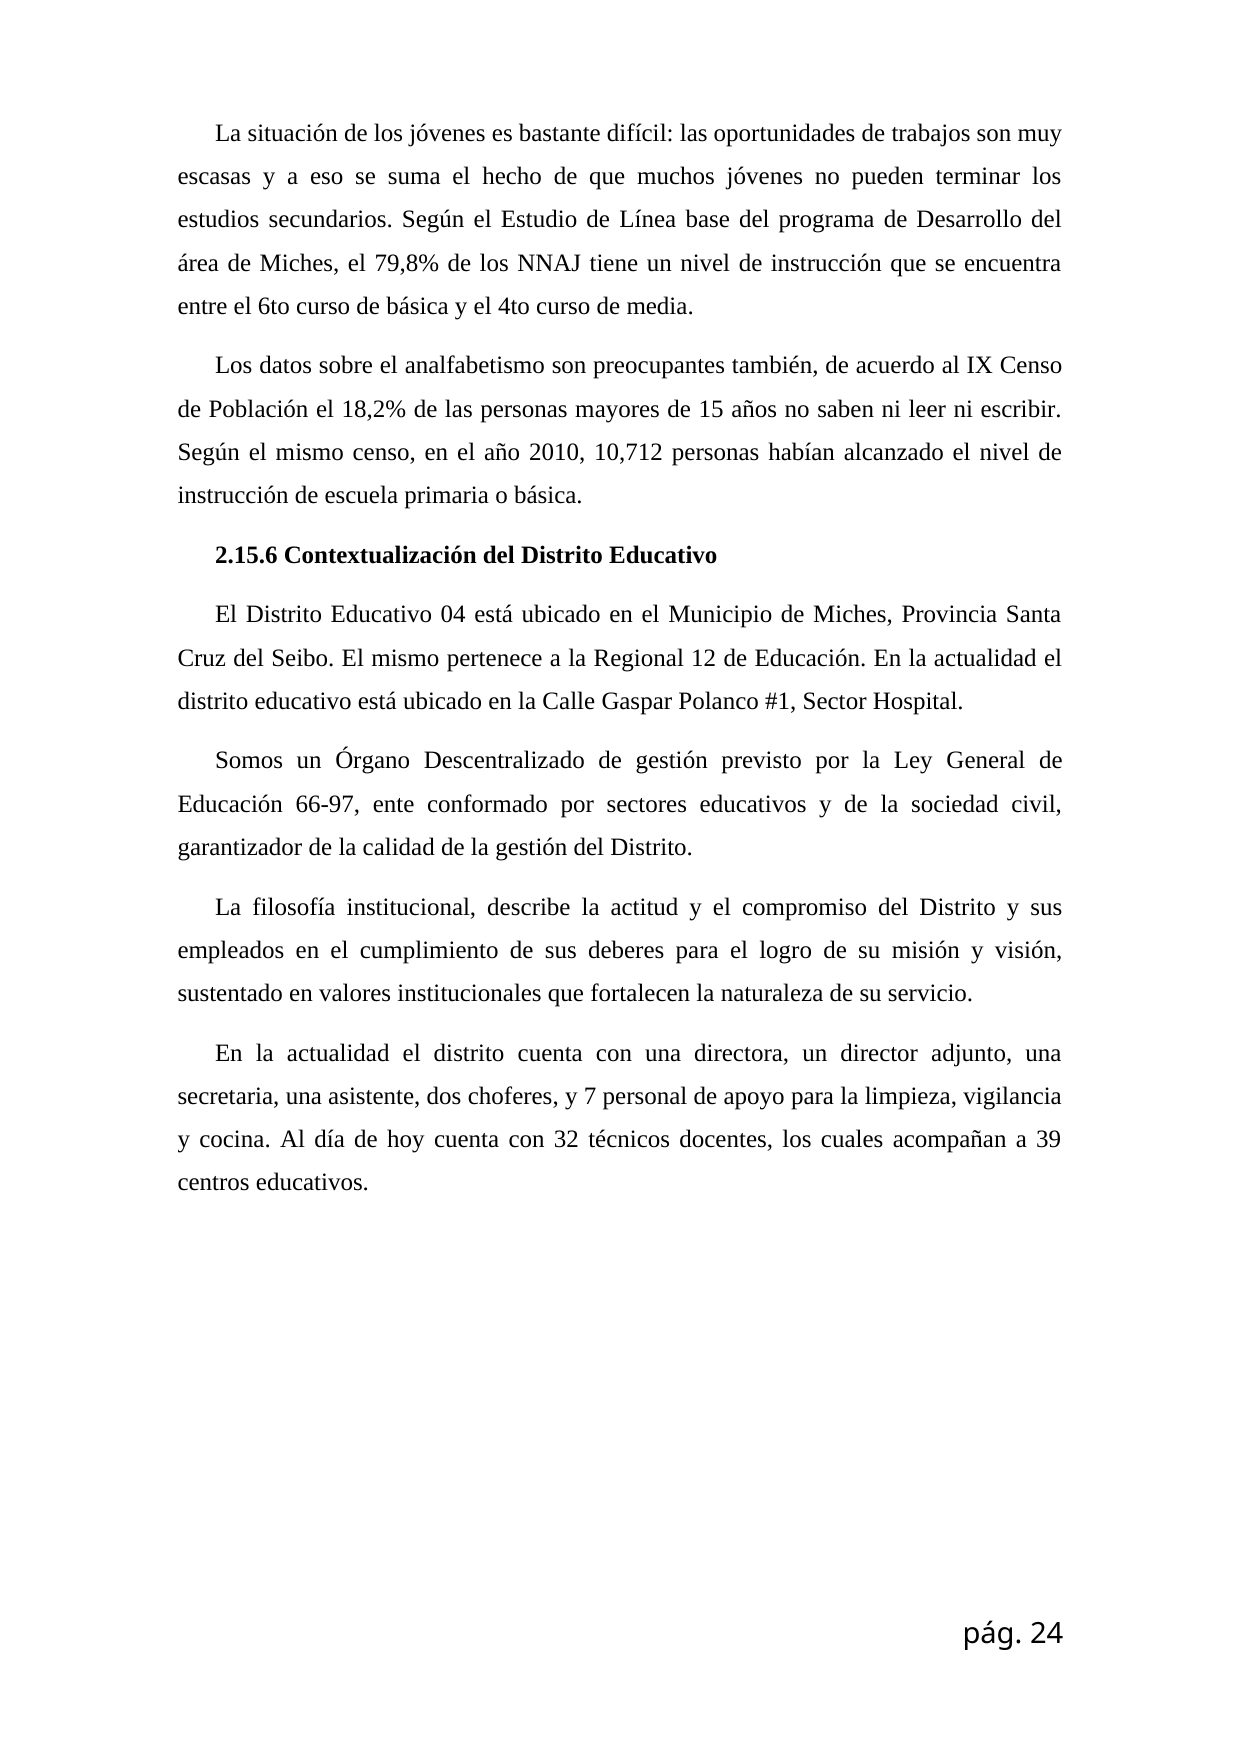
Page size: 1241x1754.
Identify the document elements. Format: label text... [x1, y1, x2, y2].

text La filosofía institucional, describe la actitud y el compromiso del Distrito y sus empleados en el cumplimiento de sus deberes para el logro de su misión y visión, sustentado en valores institucionales que fortalecen la naturaleza de su servicio. [177, 892, 1063, 1007]
text Somos un Órgano Descentralizado de gestión previsto por la Ley General de Educación 66-97, ente conformado por sectores educativos y de la sociedad civil, garantizador de la calidad de la gestión del Distrito. [177, 746, 1063, 861]
text 2.15.6 Contextualización del Distrito Educativo [177, 540, 1063, 568]
text La situación de los jóvenes es bastante difícil: las oportunidades de trabajos son muy escasas y a eso se suma el hecho de que muchos jóvenes no pueden terminar los estudios secundarios. Según el Estudio de Línea base del programa de Desarrollo del área de Miches, el 79,8% de los NNAJ tiene un nivel de instrucción que se encuentra entre el 6to curso de básica y el 4to curso de media. [177, 118, 1063, 319]
text El Distrito Educativo 04 está ubicado en el Municipio de Miches, Provincia Santa Cruz del Seibo. El mismo pertenece a la Regional 12 de Educación. En la actualidad el distrito educativo está ubicado en la Calle Gaspar Polanco #1, Sector Hospital. [177, 599, 1063, 714]
text En la actualidad el distrito cuenta con una directora, un director adjunto, una secretaria, una asistente, dos choferes, y 7 personal de apoyo para la limpieza, vigilancia y cocina. Al día de hoy cuenta con 32 técnicos docentes, los cuales acompañan a 39 centros educativos. [177, 1038, 1063, 1196]
text Los datos sobre el analfabetismo son preocupantes también, de acuerdo al IX Censo de Población el 18,2% de las personas mayores de 15 años no saben ni leer ni escribir. Según el mismo censo, en el año 2010, 10,712 personas habían alcanzado el nivel de instrucción de escuela primaria o básica. [177, 351, 1063, 509]
